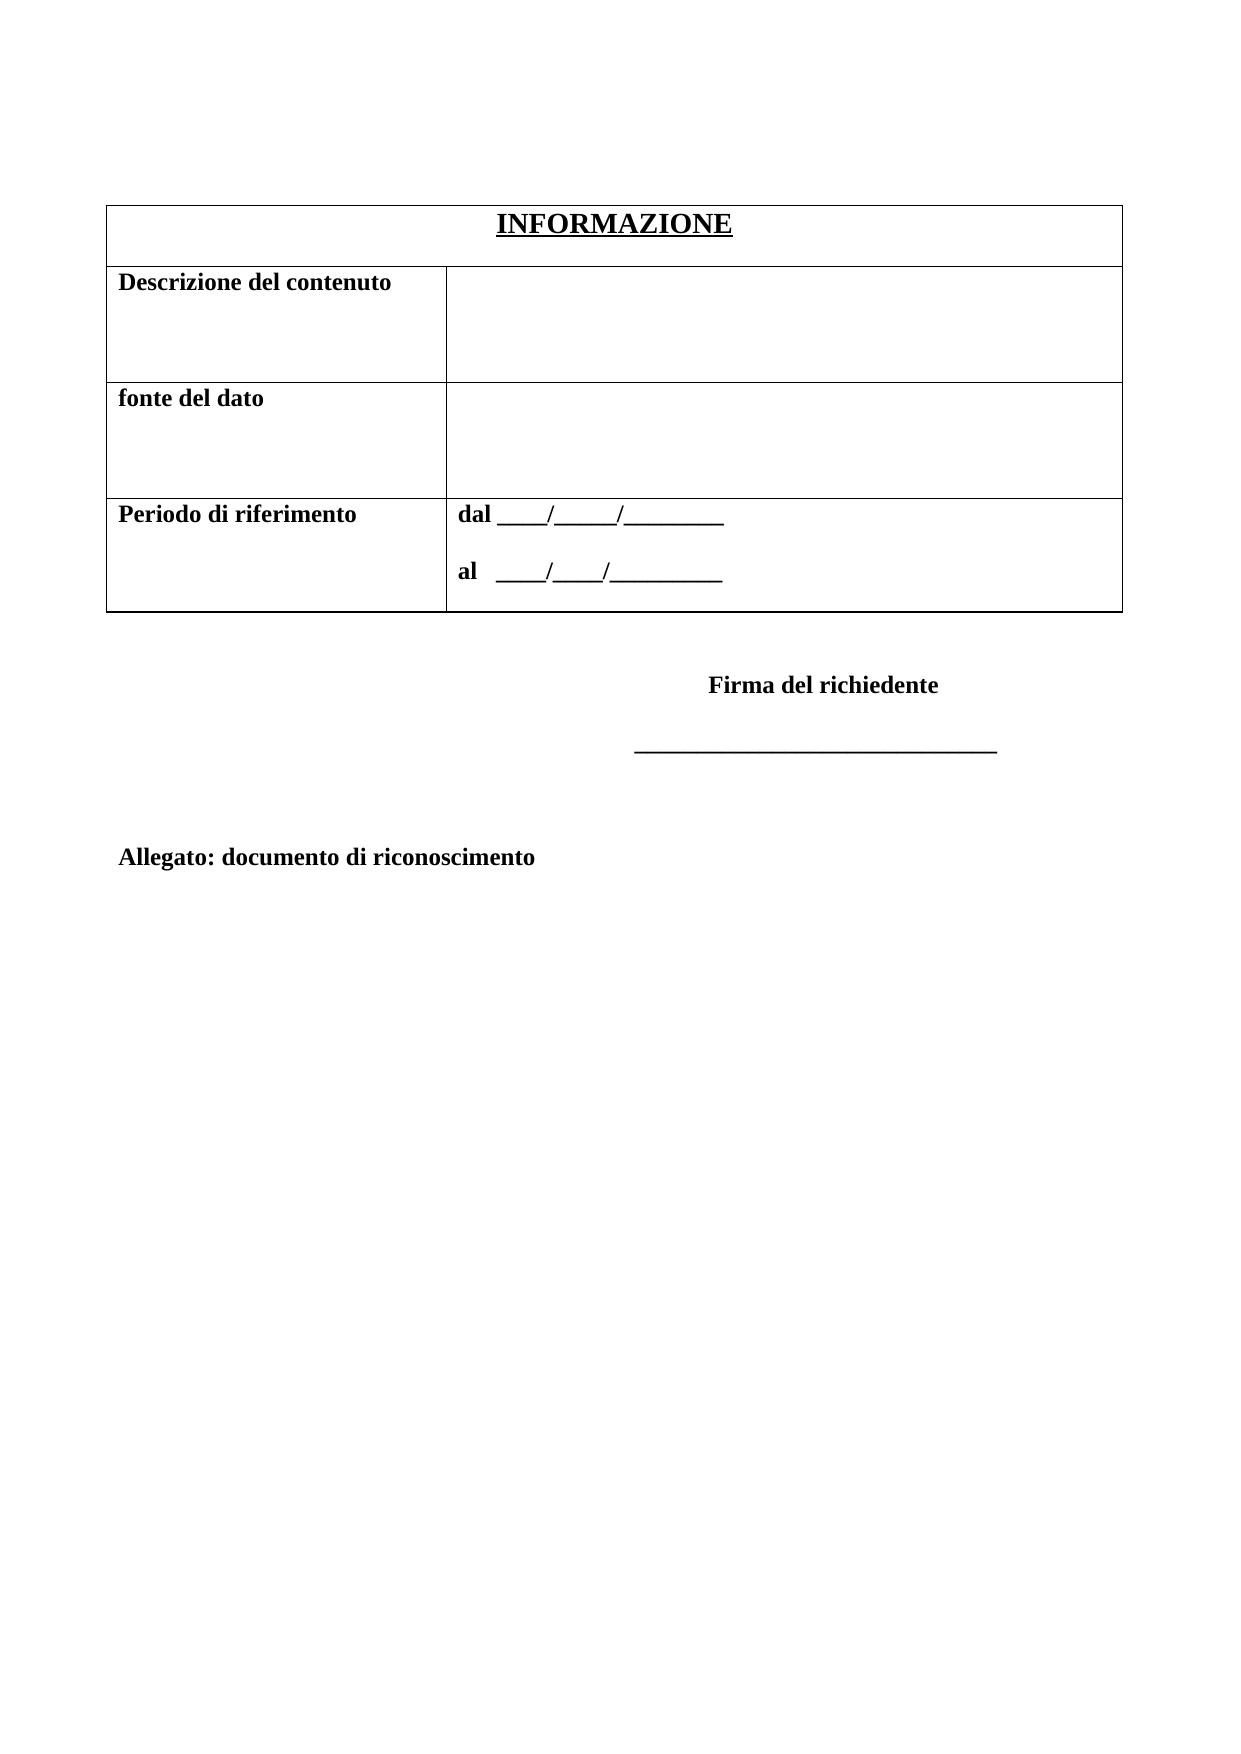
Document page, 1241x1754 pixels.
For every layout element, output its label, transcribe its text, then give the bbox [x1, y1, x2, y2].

table_cell [447, 383, 1122, 498]
table_cell Periodo di riferimento [107, 499, 446, 611]
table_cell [447, 499, 1122, 611]
text _____________________________ [118, 727, 1122, 756]
table_header INFORMAZIONE [107, 206, 1122, 266]
table_cell [447, 267, 1122, 382]
table_cell fonte del dato [107, 383, 446, 498]
text Allegato: documento di riconoscimento [118, 842, 1122, 871]
table_cell Descrizione del contenuto [107, 267, 446, 382]
text Firma del richiedente [118, 670, 1122, 699]
